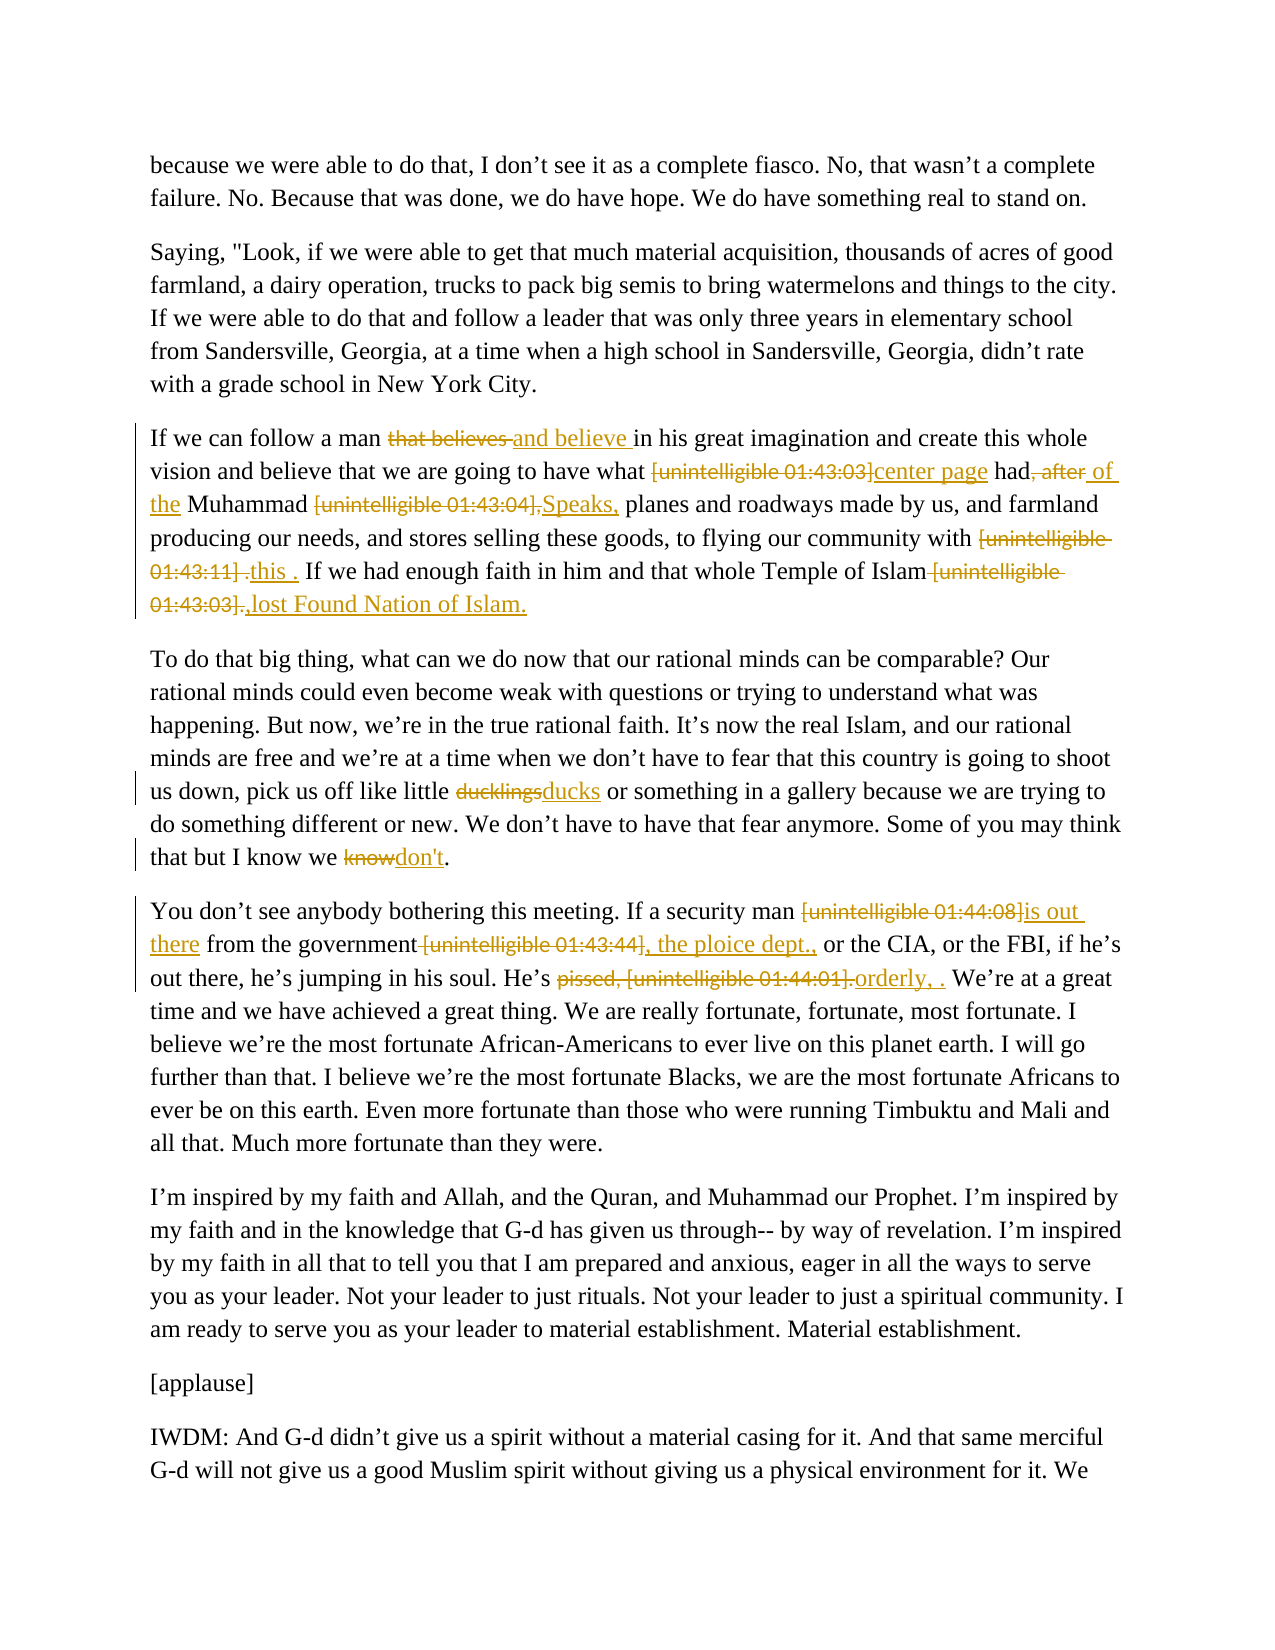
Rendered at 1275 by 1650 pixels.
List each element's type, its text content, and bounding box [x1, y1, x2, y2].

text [150, 150, 1125, 212]
text [applause] [150, 1368, 1125, 1397]
text I’m inspired by my faith and Allah, and the Quran, and Muhammad our Prophet. I’m inspired by my faith and in the knowledge that G-d has given us through-- by way of revelation. I’m inspired by my faith in all that to tell you that I am prepared and anxious, eager in all the ways to serve you as your leader. Not your leader to just rituals. Not your leader to just a spiritual community. I am ready to serve you as your leader to material establishment. Material establishment. [150, 1182, 1125, 1343]
text You don’t see anybody bothering this meeting. If a security man from the government or the CIA, or the FBI, if he’s out there, he’s jumping in his soul. He’s We’re at a great time and we have achieved a great thing. We are really fortunate, fortunate, most fortunate. I believe we’re the most fortunate African-Americans to ever live on this planet earth. I will go further than that. I believe we’re the most fortunate Blacks, we are the most fortunate Africans to ever be on this earth. Even more fortunate than those who were running Timbuktu and Mali and all that. Much more fortunate than they were. [150, 896, 1125, 1157]
text To do that big thing, what can we do now that our rational minds can be comparable? Our rational minds could even become weak with questions or trying to understand what was happening. But now, we’re in the true rational faith. It’s now the real Islam, and our rational minds are free and we’re at a time when we don’t have to fear that this country is going to shoot us down, pick us off like little or something in a gallery because we are trying to do something different or new. We don’t have to have that fear anymore. Some of you may think that but I know we . [150, 644, 1125, 871]
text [150, 1422, 1125, 1484]
text Saying, "Look, if we were able to get that much material acquisition, thousands of acres of good farmland, a dairy operation, trucks to pack big semis to bring watermelons and things to the city. If we were able to do that and follow a leader that was only three years in elementary school from Sandersville, Georgia, at a time when a high school in Sandersville, Georgia, didn’t rate with a grade school in New York City. [150, 237, 1125, 398]
text If we can follow a man in his great imagination and create this whole vision and believe that we are going to have what had Muhammad planes and roadways made by us, and farmland producing our needs, and stores selling these goods, to flying our community with If we had enough faith in him and that whole Temple of Islam [150, 423, 1125, 618]
